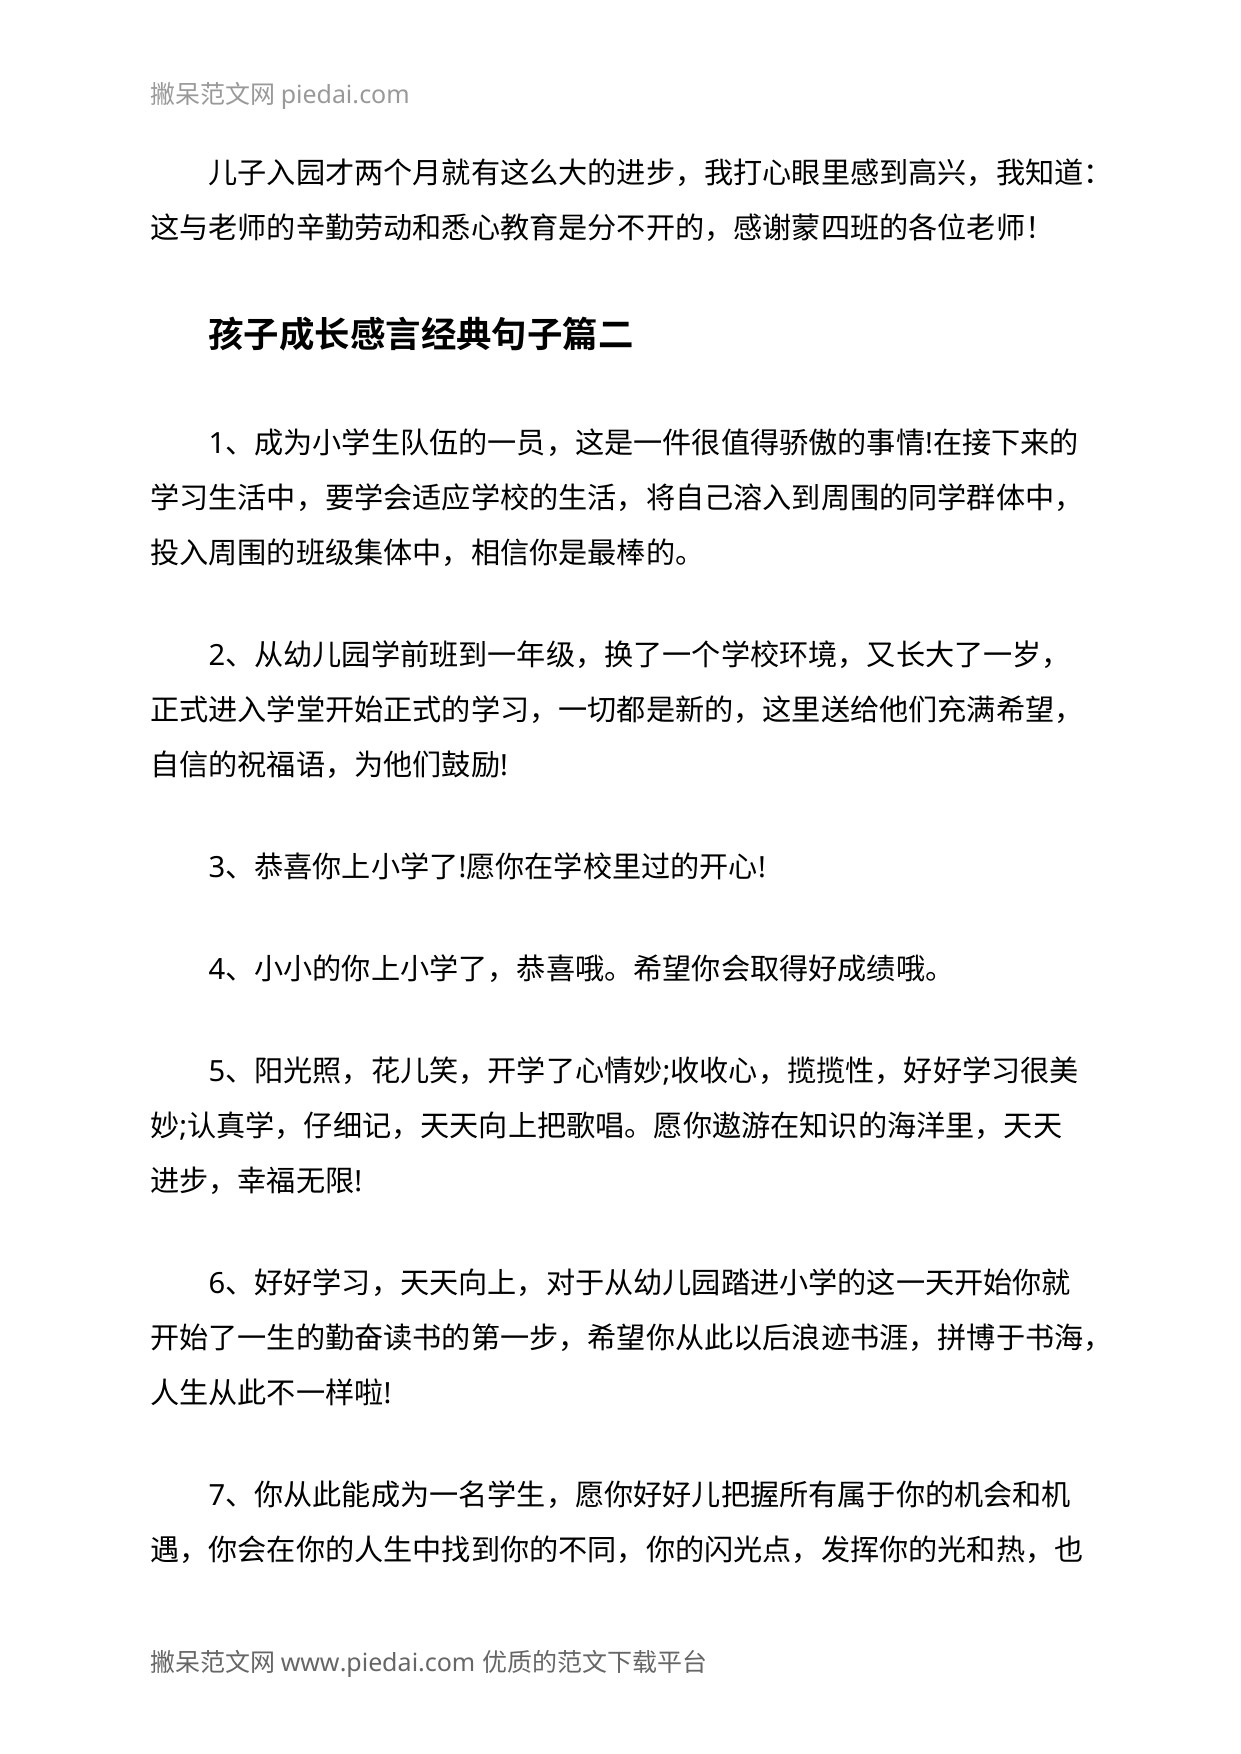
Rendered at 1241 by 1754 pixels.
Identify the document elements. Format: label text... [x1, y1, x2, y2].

text 1、成为小学生队伍的一员，这是一件很值得骄傲的事情!在接下来的学习生活中，要学会适应学校的生活，将自己溶入到周围的同学群体中，投入周围的班级集体中，相信你是最棒的。 [150, 420, 1090, 572]
text 3、恭喜你上小学了!愿你在学校里过的开心! [150, 844, 1090, 886]
text 儿子入园才两个月就有这么大的进步，我打心眼里感到高兴，我知道：这与老师的辛勤劳动和悉心教育是分不开的，感谢蒙四班的各位老师！ [150, 150, 1090, 247]
text 2、从幼儿园学前班到一年级，换了一个学校环境，又长大了一岁，正式进入学堂开始正式的学习，一切都是新的，这里送给他们充满希望，自信的祝福语，为他们鼓励! [150, 632, 1090, 784]
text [150, 1471, 1090, 1569]
text 4、小小的你上小学了，恭喜哦。希望你会取得好成绩哦。 [150, 946, 1090, 988]
text 5、阳光照，花儿笑，开学了心情妙;收收心，揽揽性，好好学习很美妙;认真学，仔细记，天天向上把歌唱。愿你遨游在知识的海洋里，天天进步，幸福无限! [150, 1048, 1090, 1200]
text 6、好好学习，天天向上，对于从幼儿园踏进小学的这一天开始你就开始了一生的勤奋读书的第一步，希望你从此以后浪迹书涯，拼博于书海，人生从此不一样啦! [150, 1259, 1090, 1412]
text 孩子成长感言经典句子篇二 [150, 307, 1090, 358]
